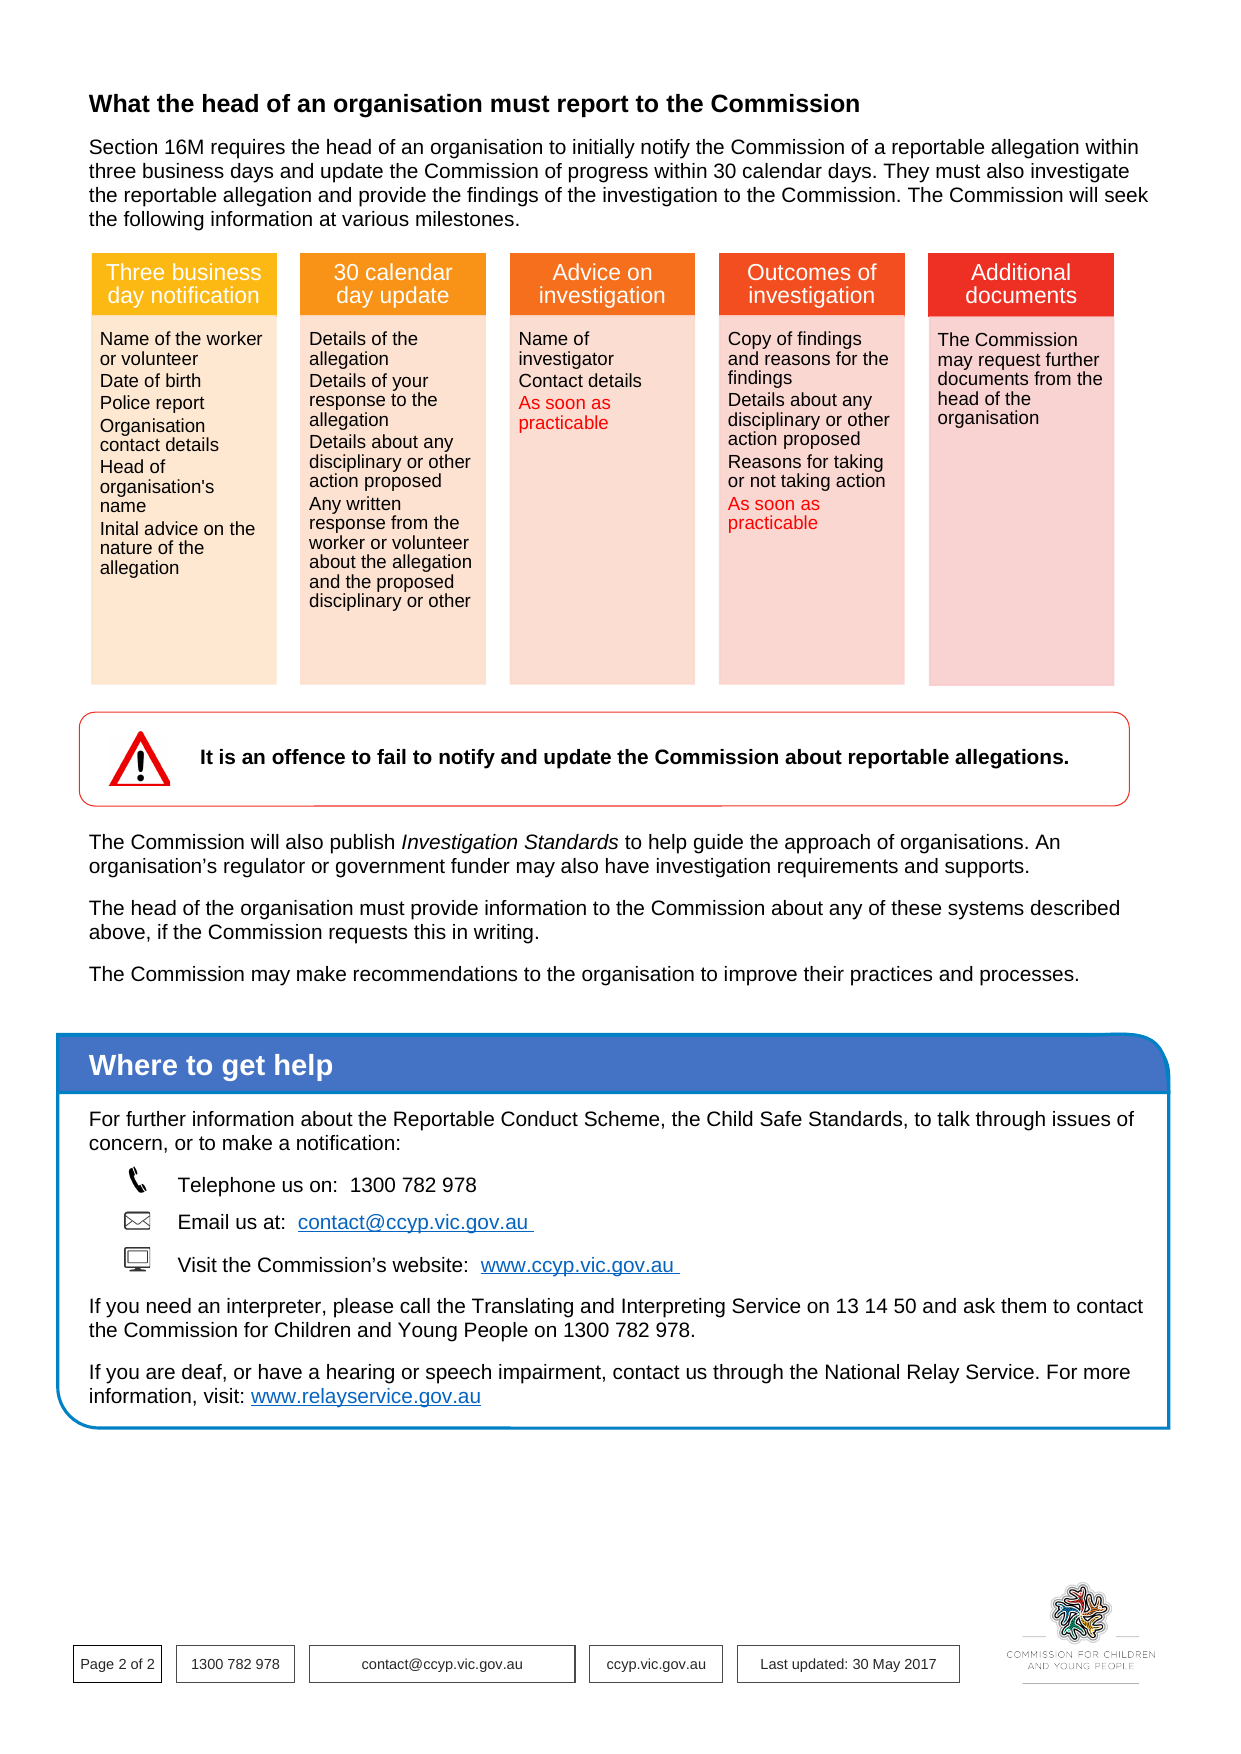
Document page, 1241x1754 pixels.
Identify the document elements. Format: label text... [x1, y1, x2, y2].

picture [124, 1211, 150, 1230]
text The Commission will also publish Investigation Standards to help guide the approach of organisations. An organisation’s regulator or government funder may also have investigation requirements and supports. [89, 705, 1152, 878]
picture [124, 1166, 150, 1193]
text Section 16M requires the head of an organisation to initially notify the Commission of a reportable allegation within three business days and update the Commission of progress within 30 calendar days. They must also investigate the reportable allegation and provide the findings of the investigation to the Commission. The Commission will seek the following information at various milestones. [89, 135, 1152, 231]
text Email us at: contact@ccyp.vic.gov.au [124, 1210, 1152, 1234]
text If you are deaf, or have a hearing or speech impairment, contact us through the National Relay Service. For more information, visit: www.relayservice.gov.au [89, 1360, 1152, 1408]
picture [941, 1646, 959, 1682]
picture [107, 731, 170, 786]
text Visit the Commission’s website: www.ccyp.vic.gov.au [124, 1246, 1152, 1276]
text Telephone us on: 1300 782 978 [124, 1167, 1152, 1197]
subtitle Where to get help [89, 1048, 1116, 1081]
subtitle What the head of an organisation must report to the Commission [89, 89, 1152, 117]
picture [941, 1561, 1219, 1708]
text The Commission may make recommendations to the organisation to improve their practices and processes. [89, 961, 1152, 985]
text The head of the organisation must provide information to the Commission about any of these systems described above, if the Commission requests this in writing. [89, 896, 1152, 944]
text For further information about the Reportable Conduct Scheme, the Child Safe Standards, to talk through issues of concern, or to make a notification: [89, 1106, 1152, 1154]
picture [124, 1246, 150, 1272]
text If you need an interpreter, please call the Translating and Interpreting Service on 13 14 50 and ask them to contact the Commission for Children and Young People on 1300 782 978. [89, 1294, 1152, 1342]
